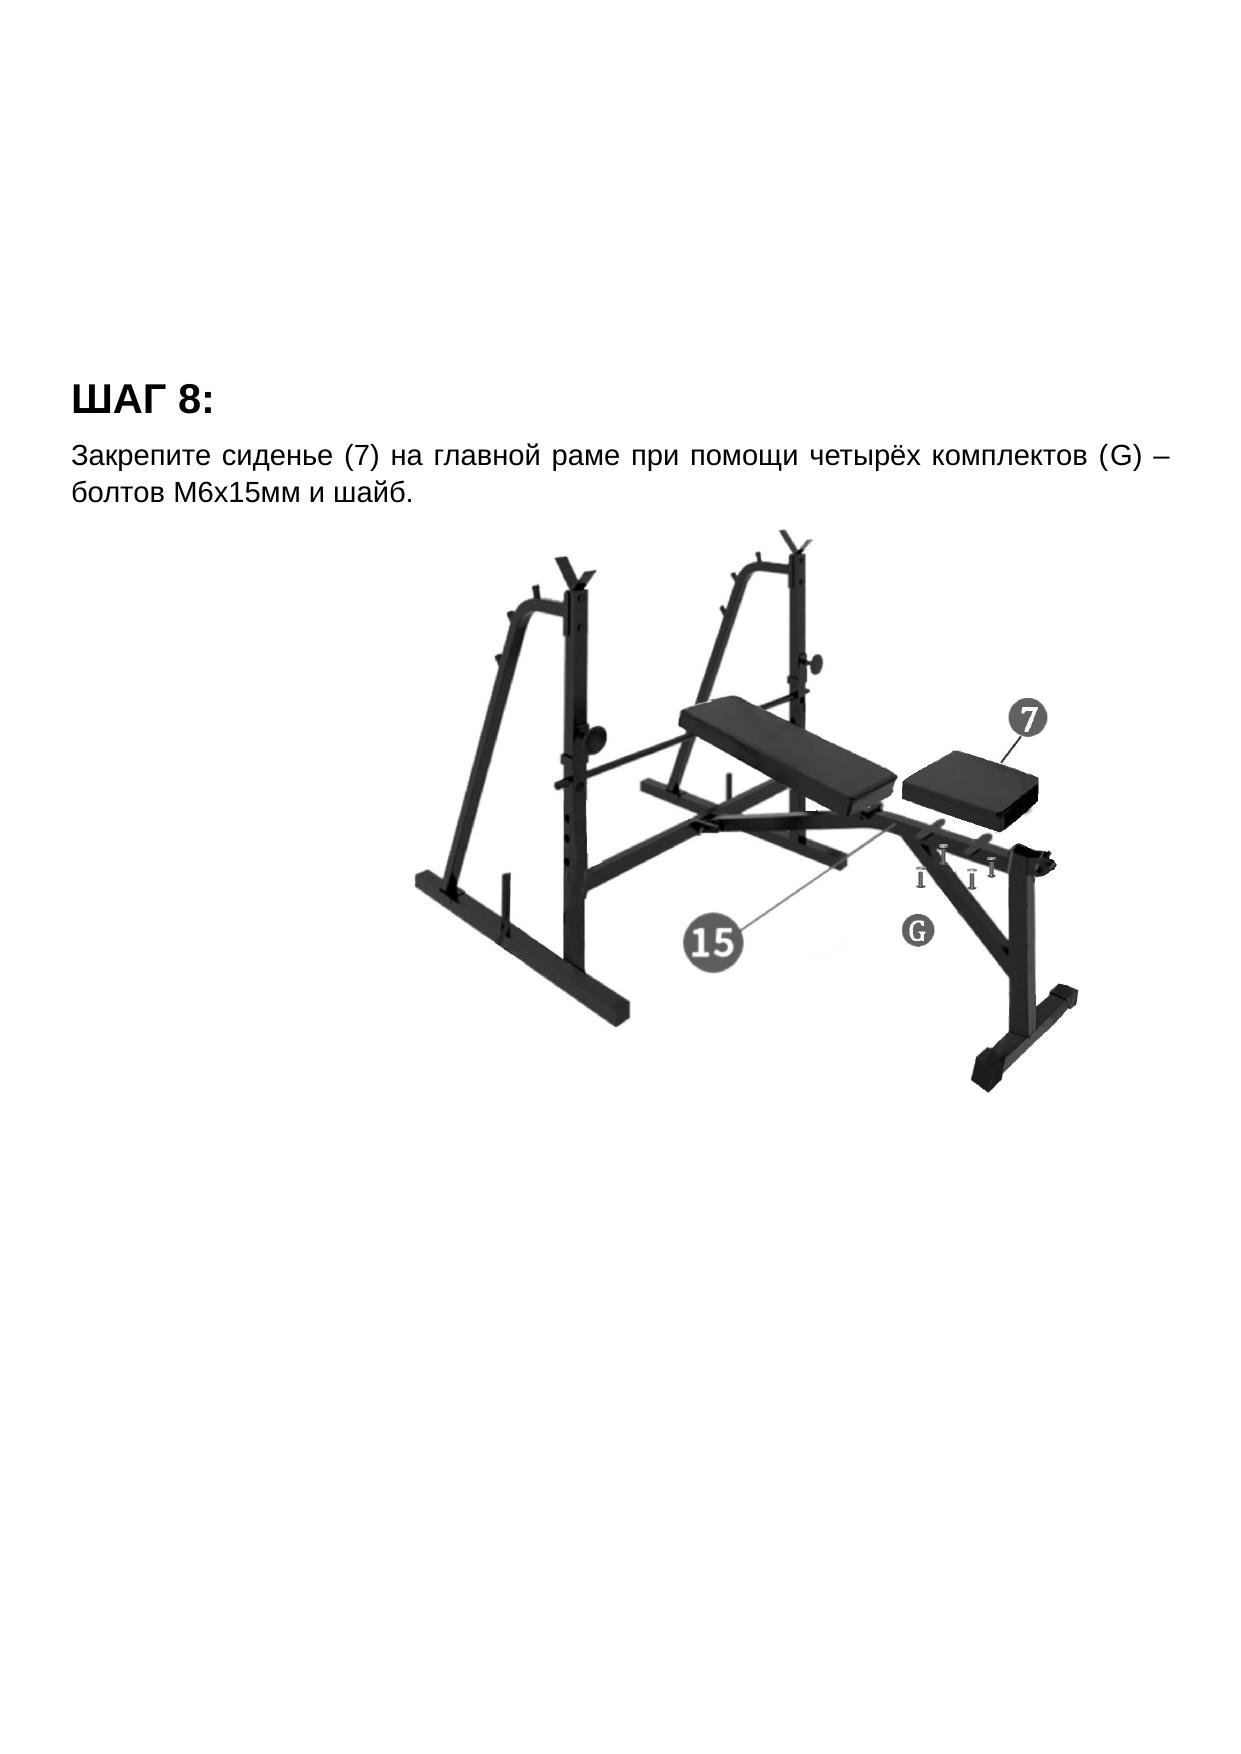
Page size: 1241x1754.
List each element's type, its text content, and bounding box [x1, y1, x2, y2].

text ШАГ 8: [71, 361, 1169, 436]
text Закрепите сиденье (7) на главной раме при помощи четырёх комплектов (G) – болтов M6x15мм и шайб. [71, 436, 1169, 511]
picture [405, 526, 1091, 1094]
